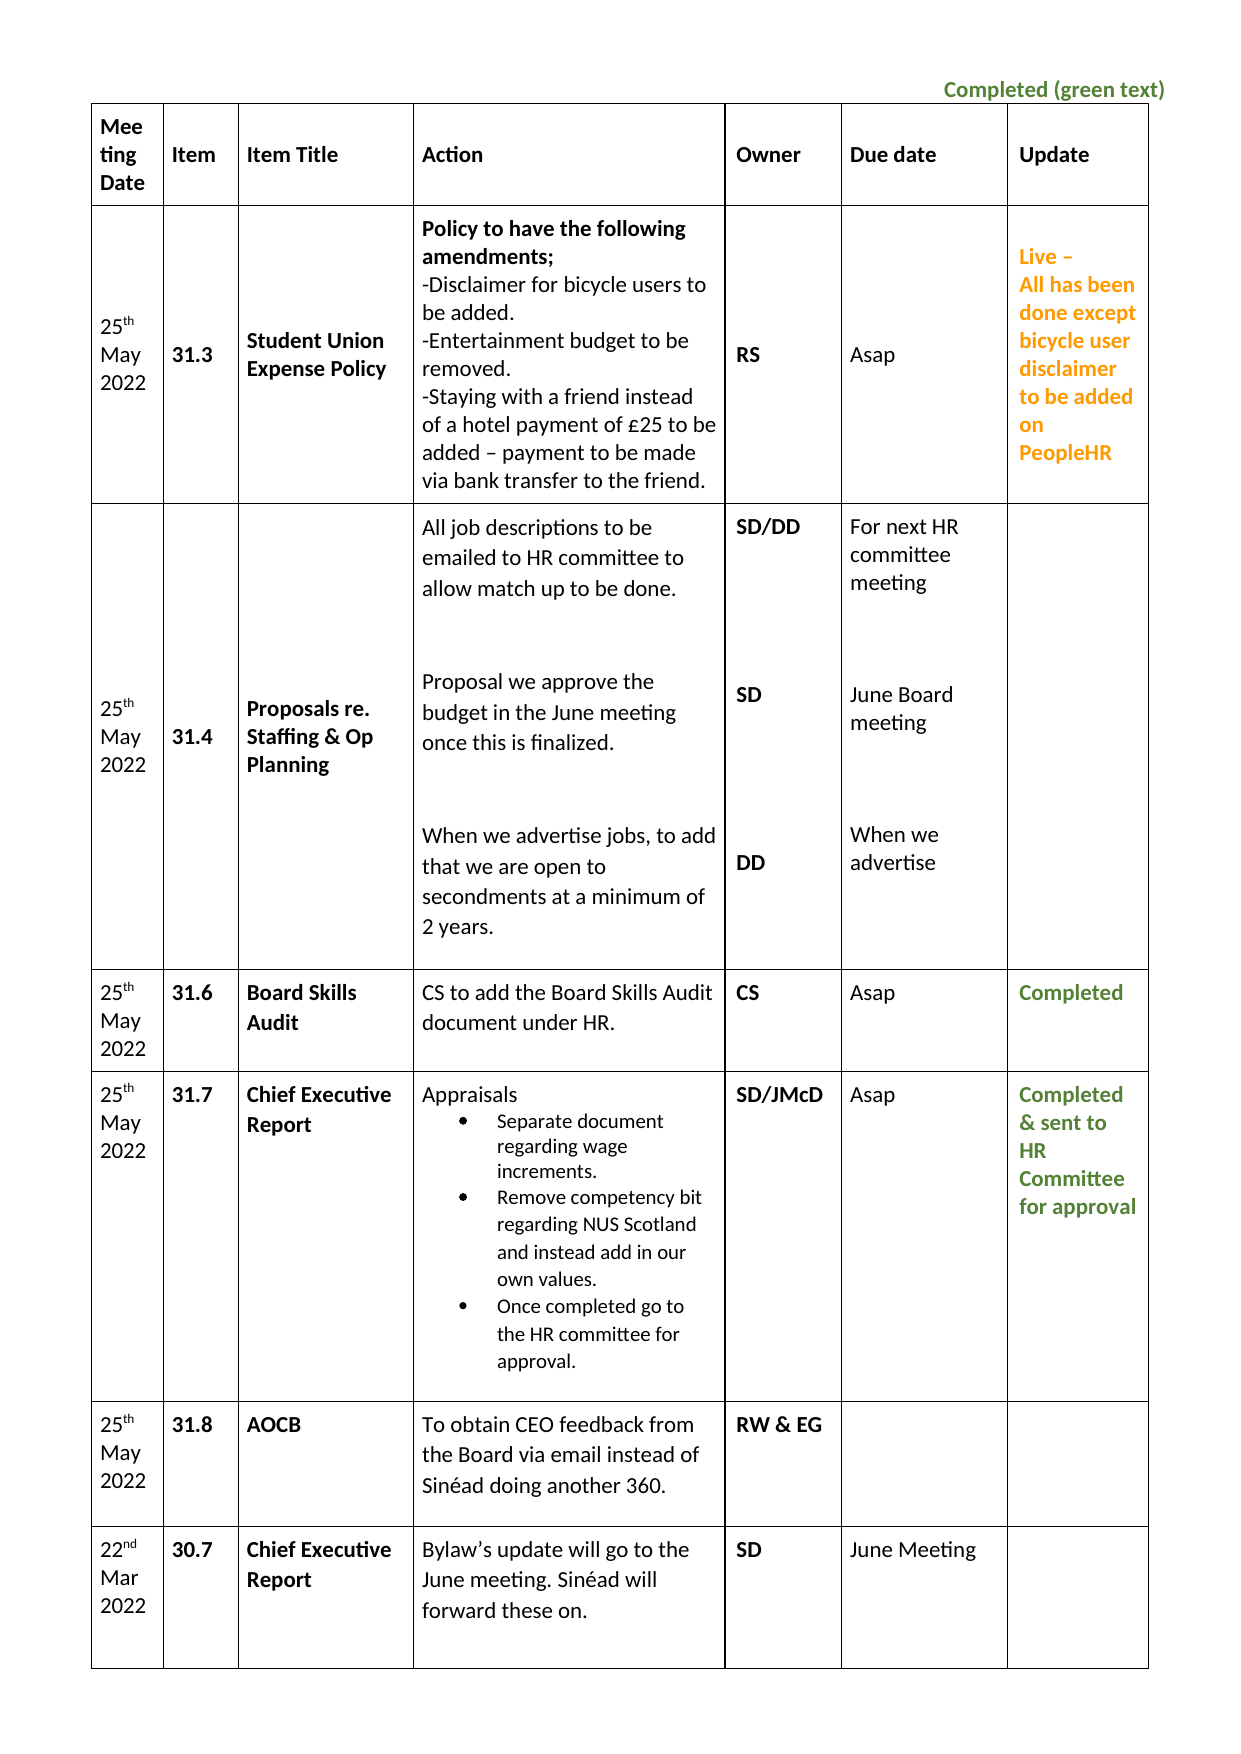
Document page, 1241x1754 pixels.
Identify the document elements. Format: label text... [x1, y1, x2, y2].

table_cell AOCB [239, 1402, 413, 1526]
table_cell Asap [842, 1072, 1007, 1401]
table_cell Policy to have the following amendments; -Disclaimer for bicycle users to be added. -Entertainment budget to be removed. -Staying with a friend instead of a hotel payment of £25 to be added – payment to be made via bank transfer to the friend. [414, 206, 724, 503]
table_cell CS to add the Board Skills Audit document under HR. [414, 970, 724, 1071]
table_header Meeting Date [92, 104, 163, 205]
table_cell 31.3 [164, 206, 238, 503]
table_cell Proposals re. Staffing & Op Planning [239, 504, 413, 969]
table_cell Completed [1008, 970, 1148, 1071]
table_cell 25th May 2022 [92, 970, 163, 1071]
table_header Due date [842, 104, 1007, 205]
table_cell Live – All has been done except bicycle user disclaimer to be added on PeopleHR [1008, 206, 1148, 503]
table_cell Chief Executive Report [239, 1072, 413, 1401]
text Completed (green text) [75, 75, 1165, 103]
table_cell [414, 1527, 724, 1667]
table_cell 25th May 2022 [92, 206, 163, 503]
table_cell 31.4 [164, 504, 238, 969]
table_cell Student Union Expense Policy [239, 206, 413, 503]
table_cell 25th May 2022 [92, 1072, 163, 1401]
table_header Update [1008, 104, 1148, 205]
table_cell To obtain CEO feedback from the Board via email instead of Sinéad doing another 360. [414, 1402, 724, 1526]
table_cell SD/JMcD [726, 1072, 841, 1401]
table_cell SD/DD SD DD [726, 504, 841, 969]
table_cell RS [726, 206, 841, 503]
table_cell [1008, 1402, 1148, 1526]
table_cell 31.7 [164, 1072, 238, 1401]
table_cell CS [726, 970, 841, 1071]
table_cell All job descriptions to be emailed to HR committee to allow match up to be done. Proposal we approve the budget in the June meeting once this is finalized. When we advertise jobs, to add that we are open to secondments at a minimum of 2 years. [414, 504, 724, 969]
table_cell Completed & sent to HR Committee for approval [1008, 1072, 1148, 1401]
table_header Action [414, 104, 724, 205]
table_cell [842, 1527, 1007, 1667]
table_header Item Title [239, 104, 413, 205]
table_cell 30.7 [164, 1527, 238, 1667]
table_cell Board Skills Audit [239, 970, 413, 1071]
table_cell [1008, 504, 1148, 969]
table_cell 25th May 2022 [92, 1402, 163, 1526]
table_cell [1008, 1527, 1148, 1667]
table_header Owner [726, 104, 841, 205]
table_cell Asap [842, 970, 1007, 1071]
table_cell Appraisals Separate document regarding wage increments. Remove competency bit regarding NUS Scotland and instead add in our own values. Once completed go to the HR committee for approval. [414, 1072, 724, 1401]
table_cell SD SD [726, 1527, 841, 1667]
table_cell For next HR committee meeting June Board meeting When we advertise [842, 504, 1007, 969]
table_cell Asap [842, 206, 1007, 503]
table_cell 31.6 [164, 970, 238, 1071]
table_cell [842, 1402, 1007, 1526]
table_cell RW & EG [726, 1402, 841, 1526]
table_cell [239, 1527, 413, 1667]
table_header Item [164, 104, 238, 205]
table_cell 31.8 [164, 1402, 238, 1526]
table_cell 22nd Mar 2022 [92, 1527, 163, 1667]
table_cell 25th May 2022 [92, 504, 163, 969]
